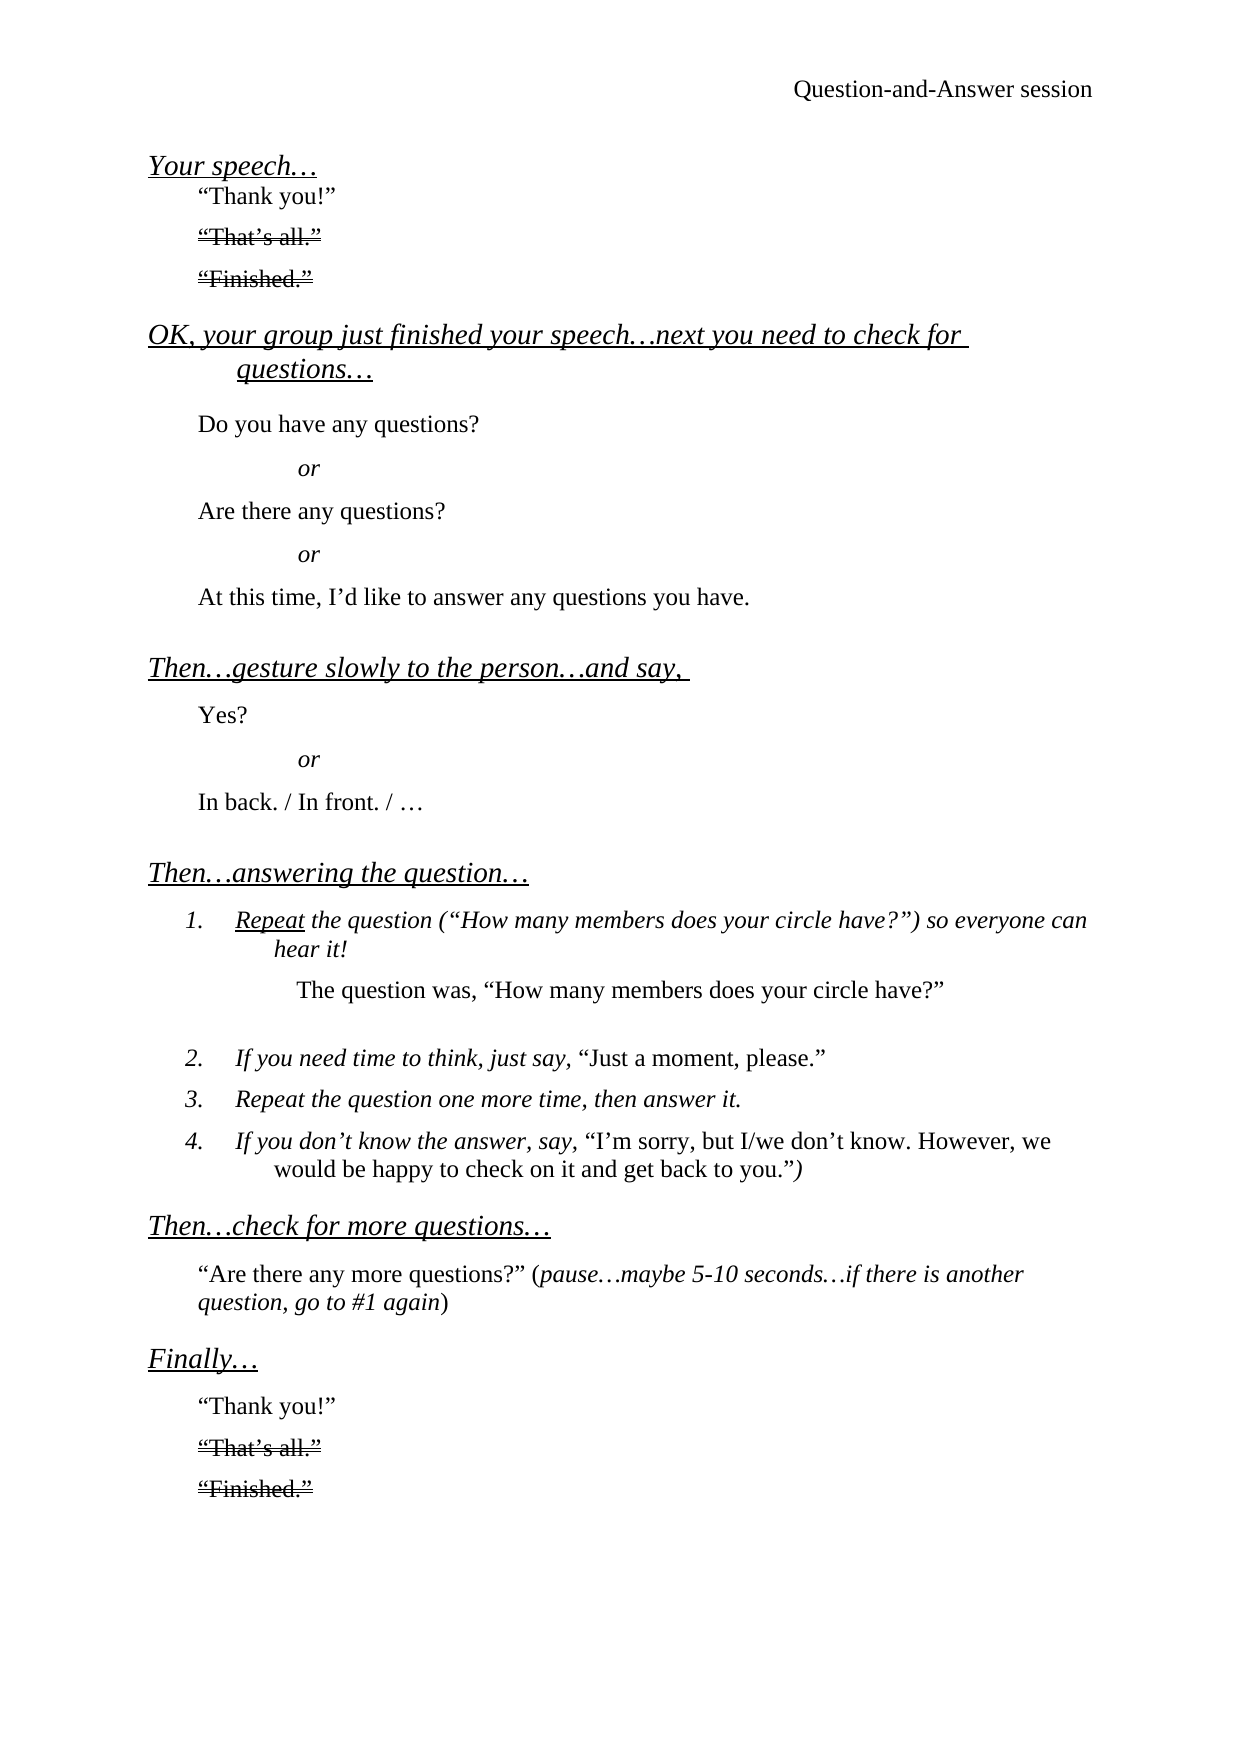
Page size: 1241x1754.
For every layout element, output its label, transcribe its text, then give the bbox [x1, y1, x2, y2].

text “That’s all.” [198, 1433, 1092, 1461]
text “That’s all.” [198, 222, 1092, 251]
text Then…answering the question… [148, 855, 1092, 888]
text Yes? [198, 701, 1092, 729]
text or [223, 453, 1092, 481]
text OK, your group just finished your speech…next you need to check for questions… [148, 317, 1092, 384]
text Are there any questions? [198, 496, 1092, 524]
text Your speech… [148, 148, 1092, 181]
text “Finished.” [198, 1474, 1092, 1503]
list If you need time to think, just say, “Just a moment, please.” [185, 1043, 1092, 1072]
text In back. / In front. / … [198, 787, 1092, 816]
text “Thank you!” [198, 181, 1092, 210]
text Then…check for more questions… [148, 1208, 1092, 1242]
list Repeat the question one more time, then answer it. [185, 1084, 1092, 1113]
text or [223, 744, 1092, 772]
text “Thank you!” [198, 1391, 1092, 1420]
text At this time, I’d like to answer any questions you have. [198, 582, 1092, 611]
text Then…gesture slowly to the person…and say, [148, 650, 1092, 684]
text Do you have any questions? [198, 409, 1092, 438]
list If you don’t know the answer, say, “I’m sorry, but I/we don’t know. However, we would be happy to check on it and get back to you.”) [185, 1126, 1092, 1183]
text “Finished.” [198, 264, 1092, 292]
text “Are there any more questions?” (pause…maybe 5-10 seconds…if there is another question, go to #1 again) [198, 1259, 1092, 1316]
text The question was, “How many members does your circle have?” [148, 975, 1092, 1004]
list Repeat the question (“How many members does your circle have?”) so everyone can hear it! [185, 905, 1092, 963]
text or [223, 539, 1092, 568]
text Finally… [148, 1341, 1092, 1375]
